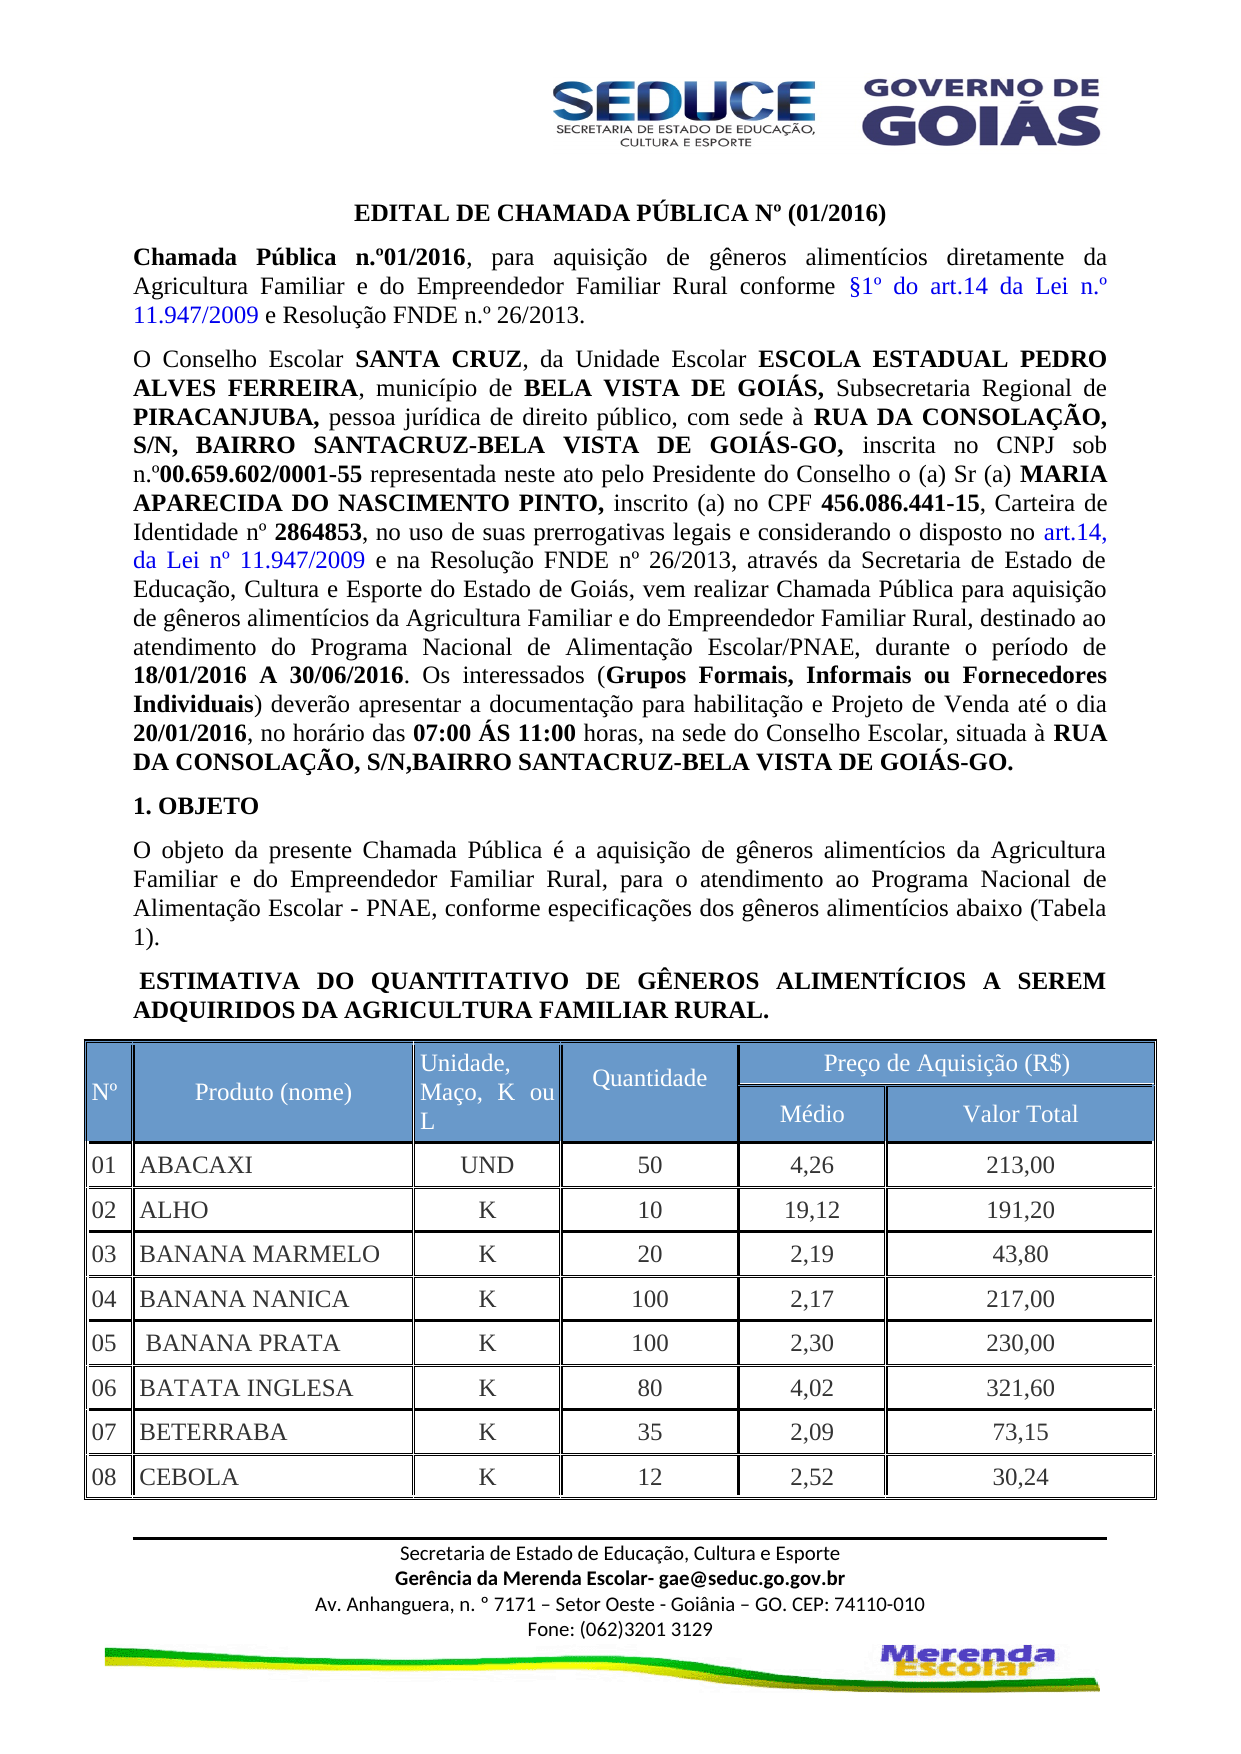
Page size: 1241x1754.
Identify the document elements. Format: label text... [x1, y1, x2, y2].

table_cell ALHO [135, 1189, 412, 1230]
picture [552, 73, 1108, 154]
table_cell 2,30 [740, 1322, 884, 1363]
table_cell 04 [87, 1275, 131, 1319]
table_header Unidade, Maço, K ou L [414, 1041, 561, 1141]
table_cell K [415, 1411, 559, 1452]
table_cell BATATA INGLESA [135, 1367, 412, 1408]
table_cell Valor Total [888, 1084, 1154, 1141]
table_cell ABACAXI [135, 1144, 412, 1186]
table_header Quantidade [561, 1043, 738, 1141]
table_cell 217,00 [888, 1275, 1154, 1319]
text O Conselho Escolar SANTA CRUZ, da Unidade Escolar ESCOLA ESTADUAL PEDRO ALVES FERREIRA, município de BELA VISTA DE GOIÁS, Subsecretaria Regional de PIRACANJUBA, pessoa jurídica de direito público, com sede à RUA DA CONSOLAÇÃO, S/N, BAIRRO SANTACRUZ-BELA VISTA DE GOIÁS-GO, inscrita no CNPJ sob n.º00.659.602/0001-55 representada neste ato pelo Presidente do Conselho o (a) Sr (a) MARIA APARECIDA DO NASCIMENTO PINTO, inscrito (a) no CPF 456.086.441-15, Carteira de Identidade nº 2864853, no uso de suas prerrogativas legais e considerando o disposto no art.14, da Lei nº 11.947/2009 e na Resolução FNDE nº 26/2013, através da Secretaria de Estado de Educação, Cultura e Esporte do Estado de Goiás, vem realizar Chamada Pública para aquisição de gêneros alimentícios da Agricultura Familiar e do Empreendedor Familiar Rural, destinado ao atendimento do Programa Nacional de Alimentação Escolar/PNAE, durante o período de 18/01/2016 A 30/06/2016. Os interessados (Grupos Formais, Informais ou Fornecedores Individuais) deverão apresentar a documentação para habilitação e Projeto de Venda até o dia 20/01/2016, no horário das 07:00 ÁS 11:00 horas, na sede do Conselho Escolar, situada à RUA DA CONSOLAÇÃO, S/N,BAIRRO SANTACRUZ-BELA VISTA DE GOIÁS-GO. [133, 344, 1107, 775]
table_cell 05 [87, 1319, 131, 1363]
table_cell K [415, 1322, 559, 1363]
table_cell 06 [87, 1364, 131, 1408]
table_cell 80 [563, 1367, 737, 1408]
table_cell 10 [563, 1189, 737, 1230]
table_cell 01 [87, 1141, 131, 1186]
table_cell 2,52 [738, 1453, 886, 1497]
table_cell K [415, 1189, 559, 1230]
table_cell 03 [87, 1230, 131, 1274]
text EDITAL DE CHAMADA PÚBLICA Nº (01/2016) [133, 198, 1107, 227]
table_cell 4,02 [740, 1367, 884, 1408]
table_cell 35 [563, 1411, 737, 1452]
table_cell 191,20 [886, 1186, 1155, 1230]
table_cell UND [415, 1144, 559, 1186]
table_cell K [414, 1453, 561, 1497]
table_cell BANANA PRATA [135, 1322, 412, 1363]
table_cell BETERRABA [135, 1411, 412, 1452]
table_cell BANANA MARMELO [135, 1233, 412, 1274]
table_cell 2,17 [740, 1278, 884, 1319]
table_cell BANANA NANICA [135, 1278, 412, 1319]
table_cell 73,15 [888, 1408, 1155, 1452]
table_cell 100 [563, 1278, 737, 1319]
table_cell K [415, 1278, 559, 1319]
table_cell 30,24 [886, 1453, 1154, 1497]
text O objeto da presente Chamada Pública é a aquisição de gêneros alimentícios da Agricultura Familiar e do Empreendedor Familiar Rural, para o atendimento ao Programa Nacional de Alimentação Escolar - PNAE, conforme especificações dos gêneros alimentícios abaixo (Tabela 1). [133, 835, 1107, 950]
table_cell CEBOLA [133, 1456, 413, 1497]
table_cell 321,60 [888, 1364, 1154, 1408]
table_cell 230,00 [888, 1319, 1154, 1363]
table_cell 2,19 [740, 1233, 884, 1274]
table_cell K [415, 1233, 559, 1274]
text ESTIMATIVA DO QUANTITATIVO DE GÊNEROS ALIMENTÍCIOS A SEREM ADQUIRIDOS DA AGRICULTURA FAMILIAR RURAL. [133, 966, 1107, 1023]
table_cell 43,80 [888, 1230, 1154, 1274]
table_header Produto (nome) [133, 1043, 413, 1141]
table_cell 213,00 [888, 1141, 1154, 1186]
table_cell 12 [561, 1456, 738, 1497]
table_cell 2,09 [740, 1411, 884, 1452]
table_cell 19,12 [740, 1189, 884, 1230]
table_cell 20 [563, 1233, 737, 1274]
table_header Preço de Aquisição (R$) [738, 1043, 1154, 1083]
table_cell 07 [85, 1408, 131, 1452]
table_cell K [415, 1367, 559, 1408]
table_cell Médio [740, 1087, 884, 1141]
table_cell 4,26 [740, 1144, 884, 1186]
text Chamada Pública n.º01/2016, para aquisição de gêneros alimentícios diretamente da Agricultura Familiar e do Empreendedor Familiar Rural conforme §1º do art.14 da Lei n.º 11.947/2009 e Resolução FNDE n.º 26/2013. [133, 242, 1107, 328]
table_cell 02 [85, 1186, 133, 1230]
text 1. OBJETO [133, 791, 1107, 820]
table_cell 100 [563, 1322, 737, 1363]
table_cell 08 [87, 1453, 133, 1497]
table_header Nº [87, 1041, 133, 1141]
table_cell 50 [563, 1144, 737, 1186]
